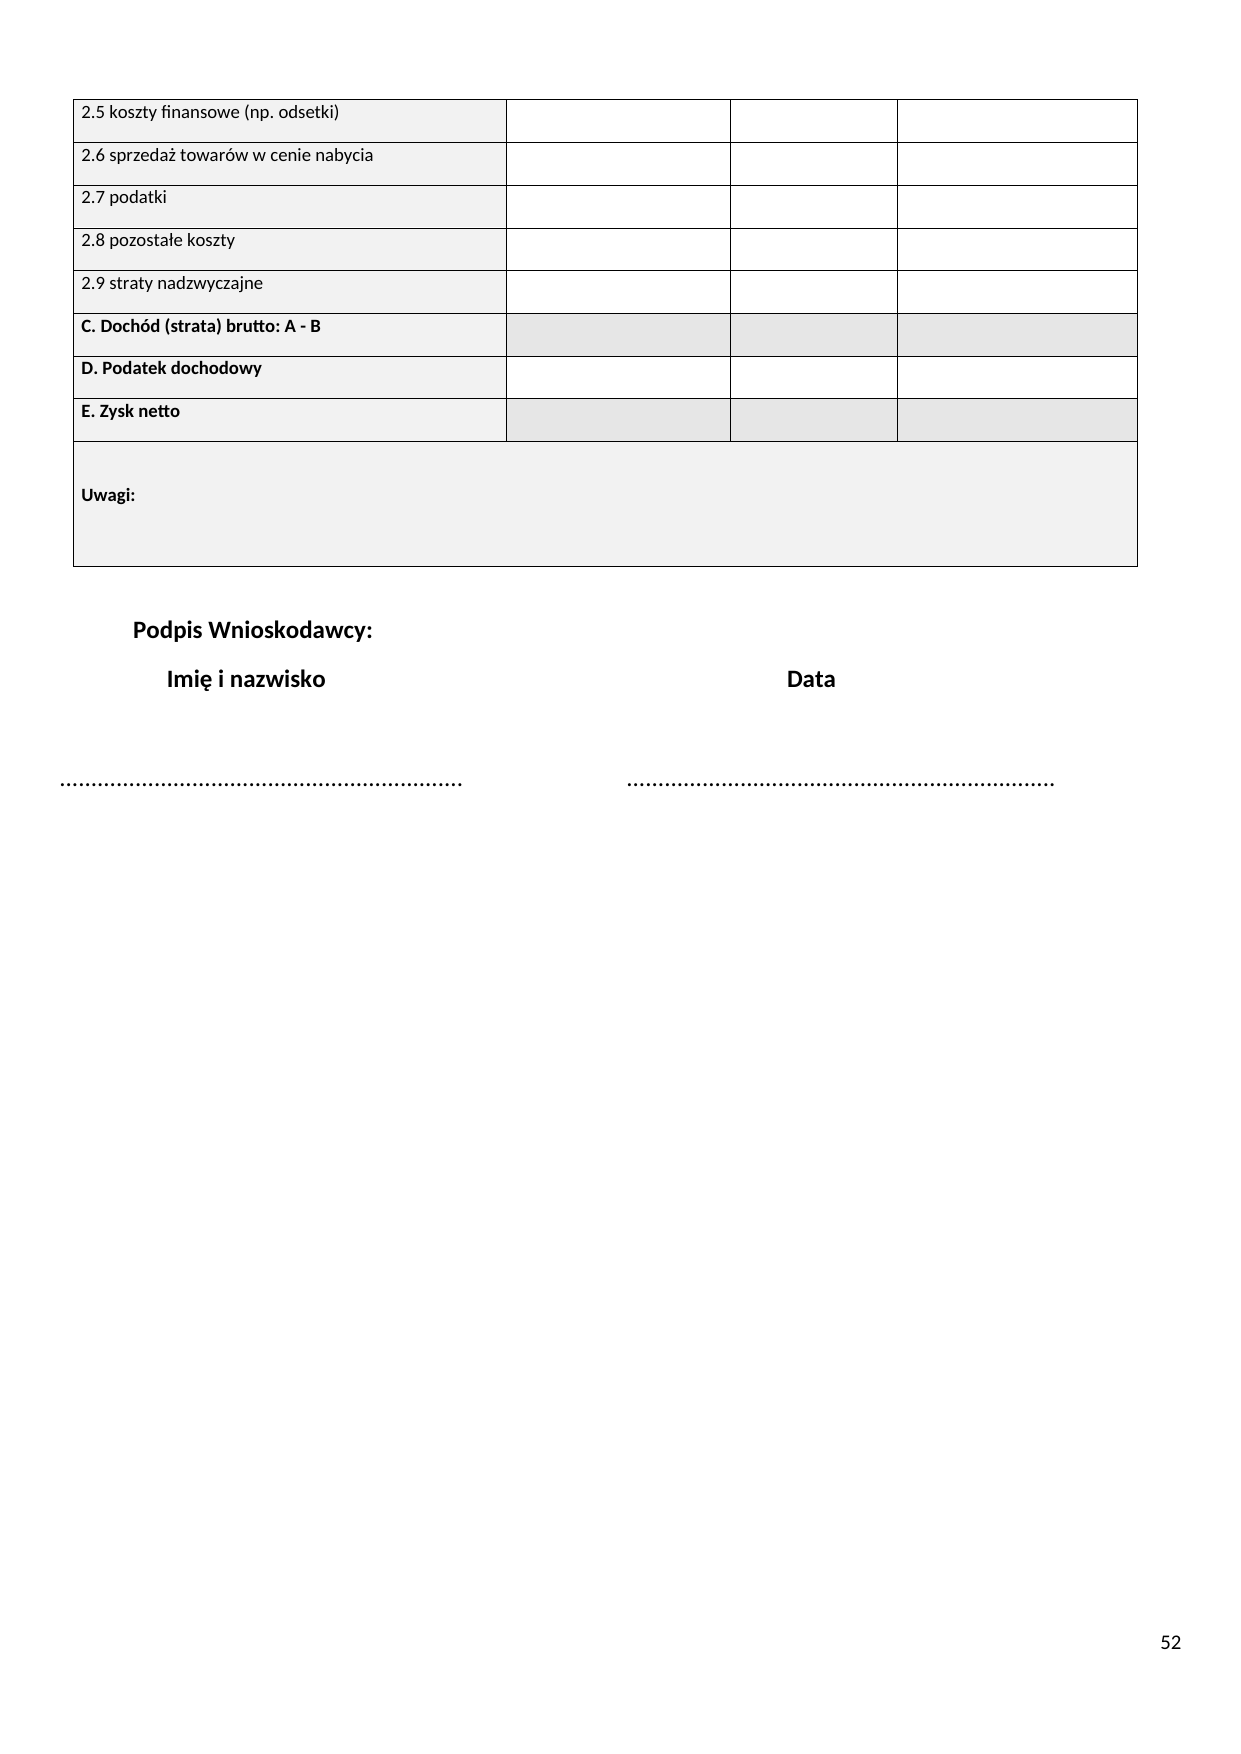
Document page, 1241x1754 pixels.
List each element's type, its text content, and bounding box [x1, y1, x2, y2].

table_cell [731, 186, 897, 227]
table_cell Uwagi: [74, 442, 1137, 566]
table_cell C. Dochód (strata) brutto: A - B [74, 314, 506, 356]
table_cell 2.8 pozostałe koszty [74, 229, 506, 270]
table_header Data [576, 664, 1063, 713]
table_cell [898, 100, 1137, 142]
table_cell 2.5 koszty finansowe (np. odsetki) [74, 100, 506, 142]
table_header Imię i nazwisko [52, 664, 576, 713]
table_cell [898, 271, 1137, 313]
table_cell [731, 399, 897, 441]
table_cell [507, 186, 730, 227]
table_cell 2.7 podatki [74, 186, 506, 227]
table_cell [731, 143, 897, 185]
table_cell [898, 186, 1137, 227]
table_cell [731, 357, 897, 398]
table_cell 2.6 sprzedaż towarów w cenie nabycia [74, 143, 506, 185]
table_cell [898, 357, 1137, 398]
table_cell [507, 357, 730, 398]
table_cell .................................................................... [576, 713, 1063, 812]
table_cell [731, 271, 897, 313]
table_cell [898, 229, 1137, 270]
table_cell [898, 399, 1137, 441]
table_cell [507, 271, 730, 313]
text Podpis Wnioskodawcy: [59, 614, 1181, 644]
table_cell [898, 143, 1137, 185]
table_cell ................................................................ [52, 713, 576, 812]
table_cell [731, 100, 897, 142]
table_cell [507, 314, 730, 356]
table_cell [507, 143, 730, 185]
table_cell [507, 100, 730, 142]
table_cell E. Zysk netto [74, 399, 506, 441]
table_cell 2.9 straty nadzwyczajne [74, 271, 506, 313]
table_cell [507, 229, 730, 270]
table_cell [731, 229, 897, 270]
table_cell [507, 399, 730, 441]
table_cell [731, 314, 897, 356]
table_cell [898, 314, 1137, 356]
table_cell D. Podatek dochodowy [74, 357, 506, 398]
